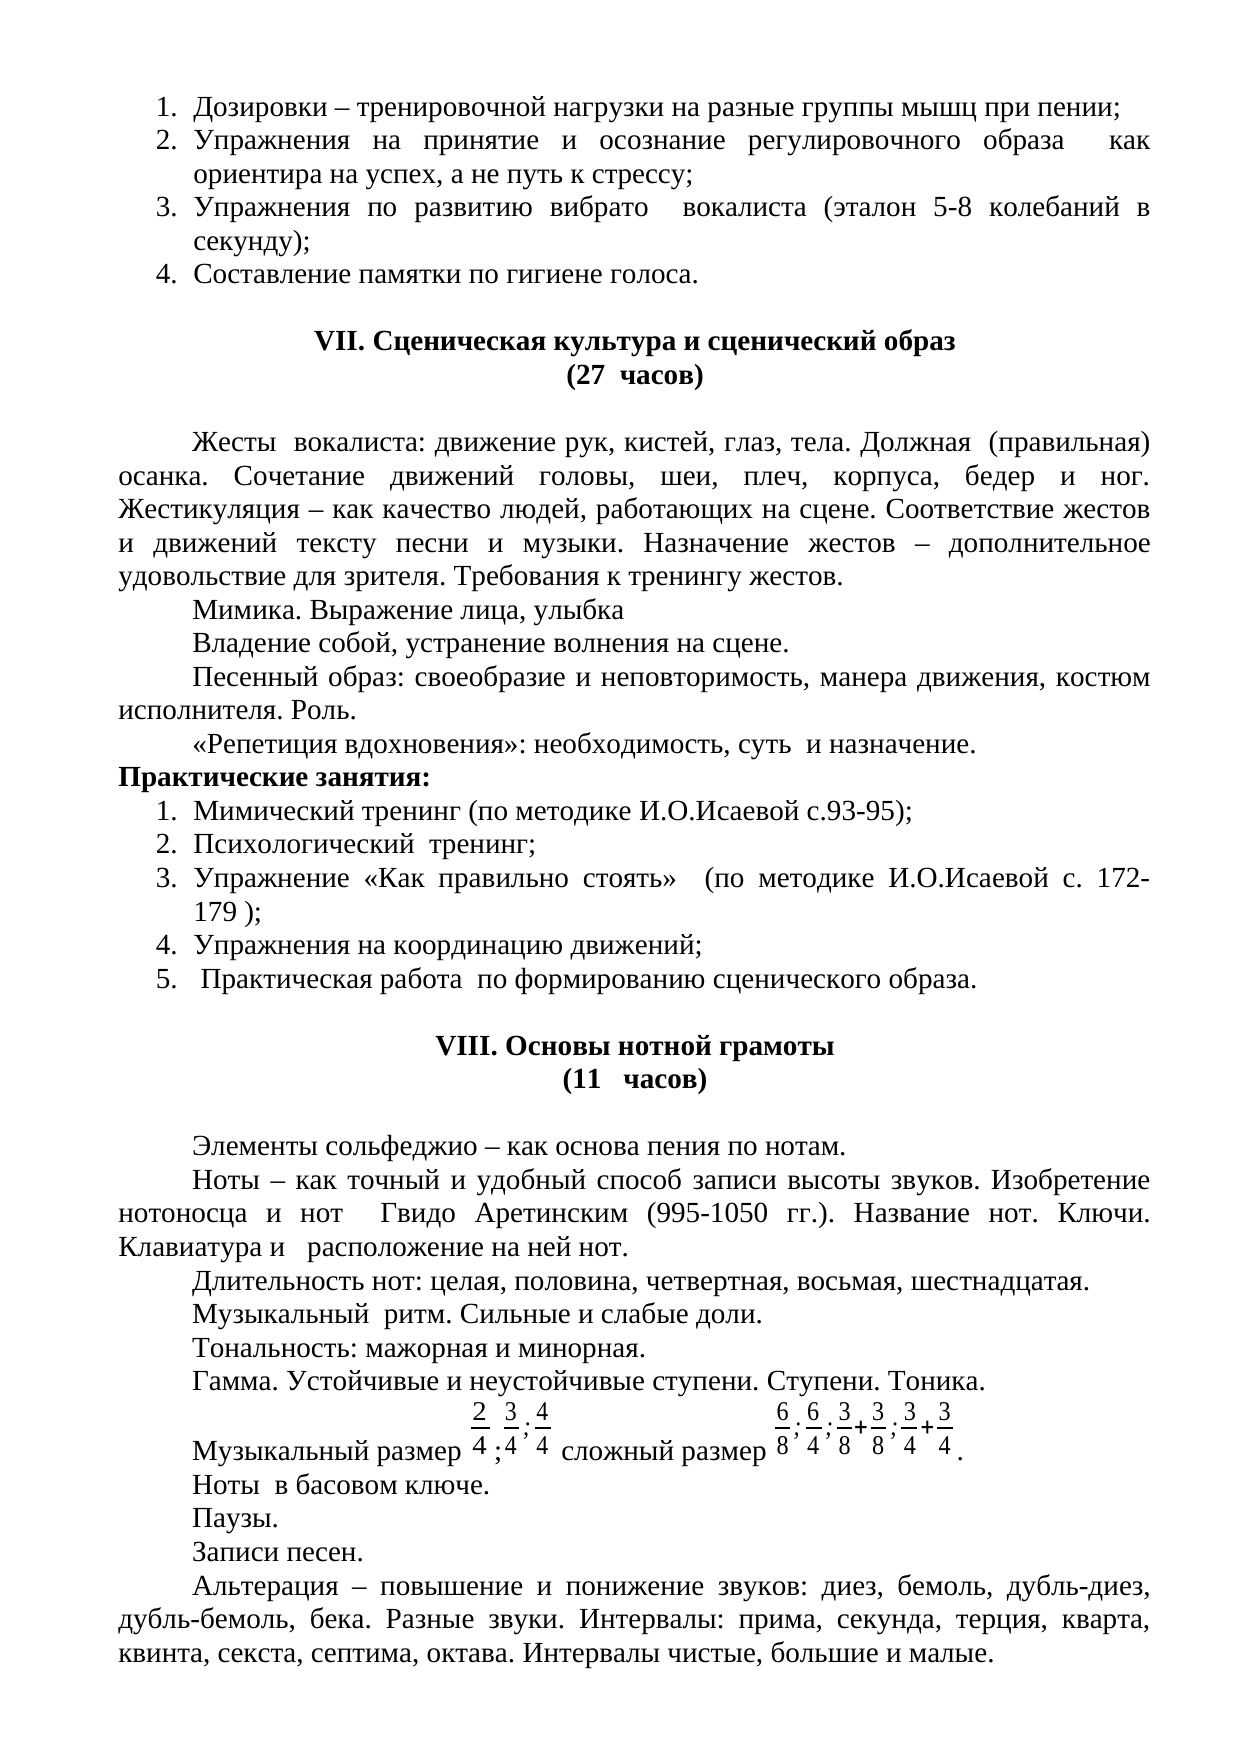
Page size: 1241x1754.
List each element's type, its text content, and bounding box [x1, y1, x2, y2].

text Элементы сольфеджио – как основа пения по нотам. [118, 1128, 1152, 1162]
text Записи песен. [118, 1534, 1152, 1568]
text «Репетиция вдохновения»: необходимость, суть и назначение. [118, 726, 1152, 759]
text Музыкальный ритм. Сильные и слабые доли. [118, 1296, 1152, 1330]
list Упражнения по развитию вибрато вокалиста (эталон 5-8 колебаний в секунду); [156, 189, 1152, 256]
text Практические занятия: [118, 759, 1152, 793]
text VIII. Основы нотной грамоты [118, 1028, 1152, 1061]
list Составление памятки по гигиене голоса. [156, 256, 1152, 290]
text Песенный образ: своеобразие и неповторимость, манера движения, костюм исполнителя. Роль. [118, 659, 1152, 726]
text Длительность нот: целая, половина, четвертная, восьмая, шестнадцатая. [118, 1263, 1152, 1296]
text (11 часов) [118, 1061, 1152, 1095]
list Практическая работа по формированию сценического образа. [156, 961, 1152, 994]
text Альтерация – повышение и понижение звуков: диез, бемоль, дубль-диез, дубль-бемоль, бека. Разные звуки. Интервалы: прима, секунда, терция, кварта, квинта, секста, септима, октава. Интервалы чистые, большие и малые. [118, 1568, 1152, 1668]
list Упражнение «Как правильно стоять» (по методике И.О.Исаевой с. 172-179 ); [156, 860, 1152, 927]
list Упражнения на принятие и осознание регулировочного образа как ориентира на успех, а не путь к стрессу; [156, 122, 1152, 189]
text Тональность: мажорная и минорная. [118, 1330, 1152, 1363]
text (27 часов) [118, 357, 1152, 391]
text Жесты вокалиста: движение рук, кистей, глаз, тела. Должная (правильная) осанка. Сочетание движений головы, шеи, плеч, корпуса, бедер и ног. Жестикуляция – как качество людей, работающих на сцене. Соответствие жестов и движений тексту песни и музыки. Назначение жестов – дополнительное удовольствие для зрителя. Требования к тренингу жестов. [118, 424, 1152, 592]
text Ноты в басовом ключе. [118, 1467, 1152, 1501]
text VII. Сценическая культура и сценический образ [118, 323, 1152, 357]
text Гамма. Устойчивые и неустойчивые ступени. Ступени. Тоника. [118, 1363, 1152, 1397]
text Владение собой, устранение волнения на сцене. [118, 625, 1152, 659]
list Упражнения на координацию движений; [156, 927, 1152, 961]
list Психологический тренинг; [156, 827, 1152, 860]
text Ноты – как точный и удобный способ записи высоты звуков. Изобретение нотоносца и нот Гвидо Аретинским (995-1050 гг.). Название нот. Ключи. Клавиатура и расположение на ней нот. [118, 1162, 1152, 1263]
list Дозировки – тренировочной нагрузки на разные группы мышц при пении; [156, 89, 1152, 122]
text Мимика. Выражение лица, улыбка [118, 592, 1152, 625]
text Музыкальный размер ; сложный размер . [118, 1397, 1152, 1467]
list Мимический тренинг (по методике И.О.Исаевой с.93-95); [156, 793, 1152, 827]
text Паузы. [118, 1501, 1152, 1534]
